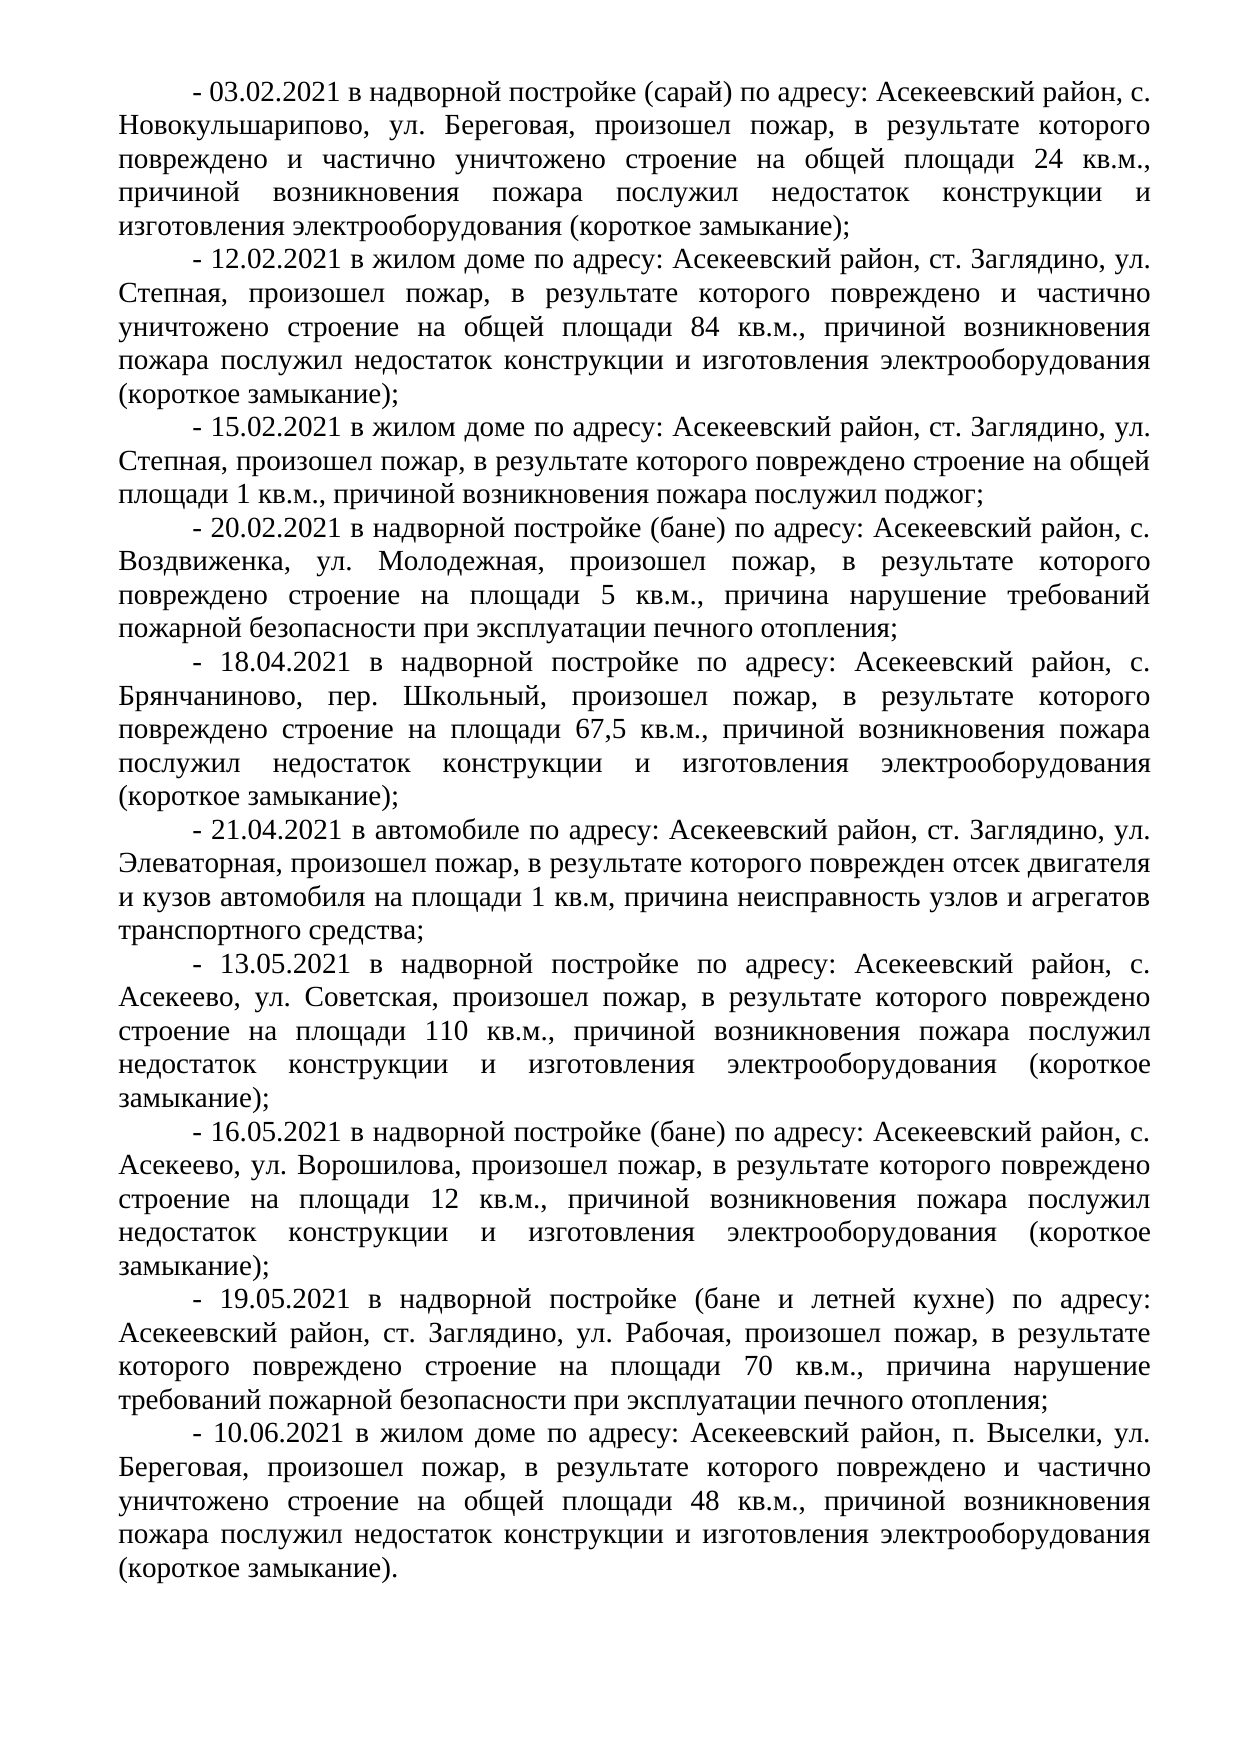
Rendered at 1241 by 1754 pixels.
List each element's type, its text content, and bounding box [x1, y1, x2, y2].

text - 19.05.2021 в надворной постройке (бане и летней кухне) по адресу: Асекеевский район, ст. Заглядино, ул. Рабочая, произошел пожар, в результате которого повреждено строение на площади 70 кв.м., причина нарушение требований пожарной безопасности при эксплуатации печного отопления; [118, 1281, 1152, 1416]
text - 21.04.2021 в автомобиле по адресу: Асекеевский район, ст. Заглядино, ул. Элеваторная, произошел пожар, в результате которого поврежден отсек двигателя и кузов автомобиля на площади 1 кв.м, причина неисправность узлов и агрегатов транспортного средства; [118, 812, 1152, 946]
text - 03.02.2021 в надворной постройке (сарай) по адресу: Асекеевский район, с. Новокульшарипово, ул. Береговая, произошел пожар, в результате которого повреждено и частично уничтожено строение на общей площади 24 кв.м., причиной возникновения пожара послужил недостаток конструкции и изготовления электрооборудования (короткое замыкание); [118, 74, 1152, 242]
text - 13.05.2021 в надворной постройке по адресу: Асекеевский район, с. Асекеево, ул. Советская, произошел пожар, в результате которого повреждено строение на площади 110 кв.м., причиной возникновения пожара послужил недостаток конструкции и изготовления электрооборудования (короткое замыкание); [118, 946, 1152, 1114]
text - 16.05.2021 в надворной постройке (бане) по адресу: Асекеевский район, с. Асекеево, ул. Ворошилова, произошел пожар, в результате которого повреждено строение на площади 12 кв.м., причиной возникновения пожара послужил недостаток конструкции и изготовления электрооборудования (короткое замыкание); [118, 1114, 1152, 1281]
text - 12.02.2021 в жилом доме по адресу: Асекеевский район, ст. Заглядино, ул. Степная, произошел пожар, в результате которого повреждено и частично уничтожено строение на общей площади 84 кв.м., причиной возникновения пожара послужил недостаток конструкции и изготовления электрооборудования (короткое замыкание); [118, 242, 1152, 409]
text - 10.06.2021 в жилом доме по адресу: Асекеевский район, п. Выселки, ул. Береговая, произошел пожар, в результате которого повреждено и частично уничтожено строение на общей площади 48 кв.м., причиной возникновения пожара послужил недостаток конструкции и изготовления электрооборудования (короткое замыкание). [118, 1416, 1152, 1583]
text - 18.04.2021 в надворной постройке по адресу: Асекеевский район, с. Брянчаниново, пер. Школьный, произошел пожар, в результате которого повреждено строение на площади 67,5 кв.м., причиной возникновения пожара послужил недостаток конструкции и изготовления электрооборудования (короткое замыкание); [118, 644, 1152, 812]
text - 15.02.2021 в жилом доме по адресу: Асекеевский район, ст. Заглядино, ул. Степная, произошел пожар, в результате которого повреждено строение на общей площади 1 кв.м., причиной возникновения пожара послужил поджог; [118, 409, 1152, 510]
text - 20.02.2021 в надворной постройке (бане) по адресу: Асекеевский район, с. Воздвиженка, ул. Молодежная, произошел пожар, в результате которого повреждено строение на площади 5 кв.м., причина нарушение требований пожарной безопасности при эксплуатации печного отопления; [118, 510, 1152, 644]
